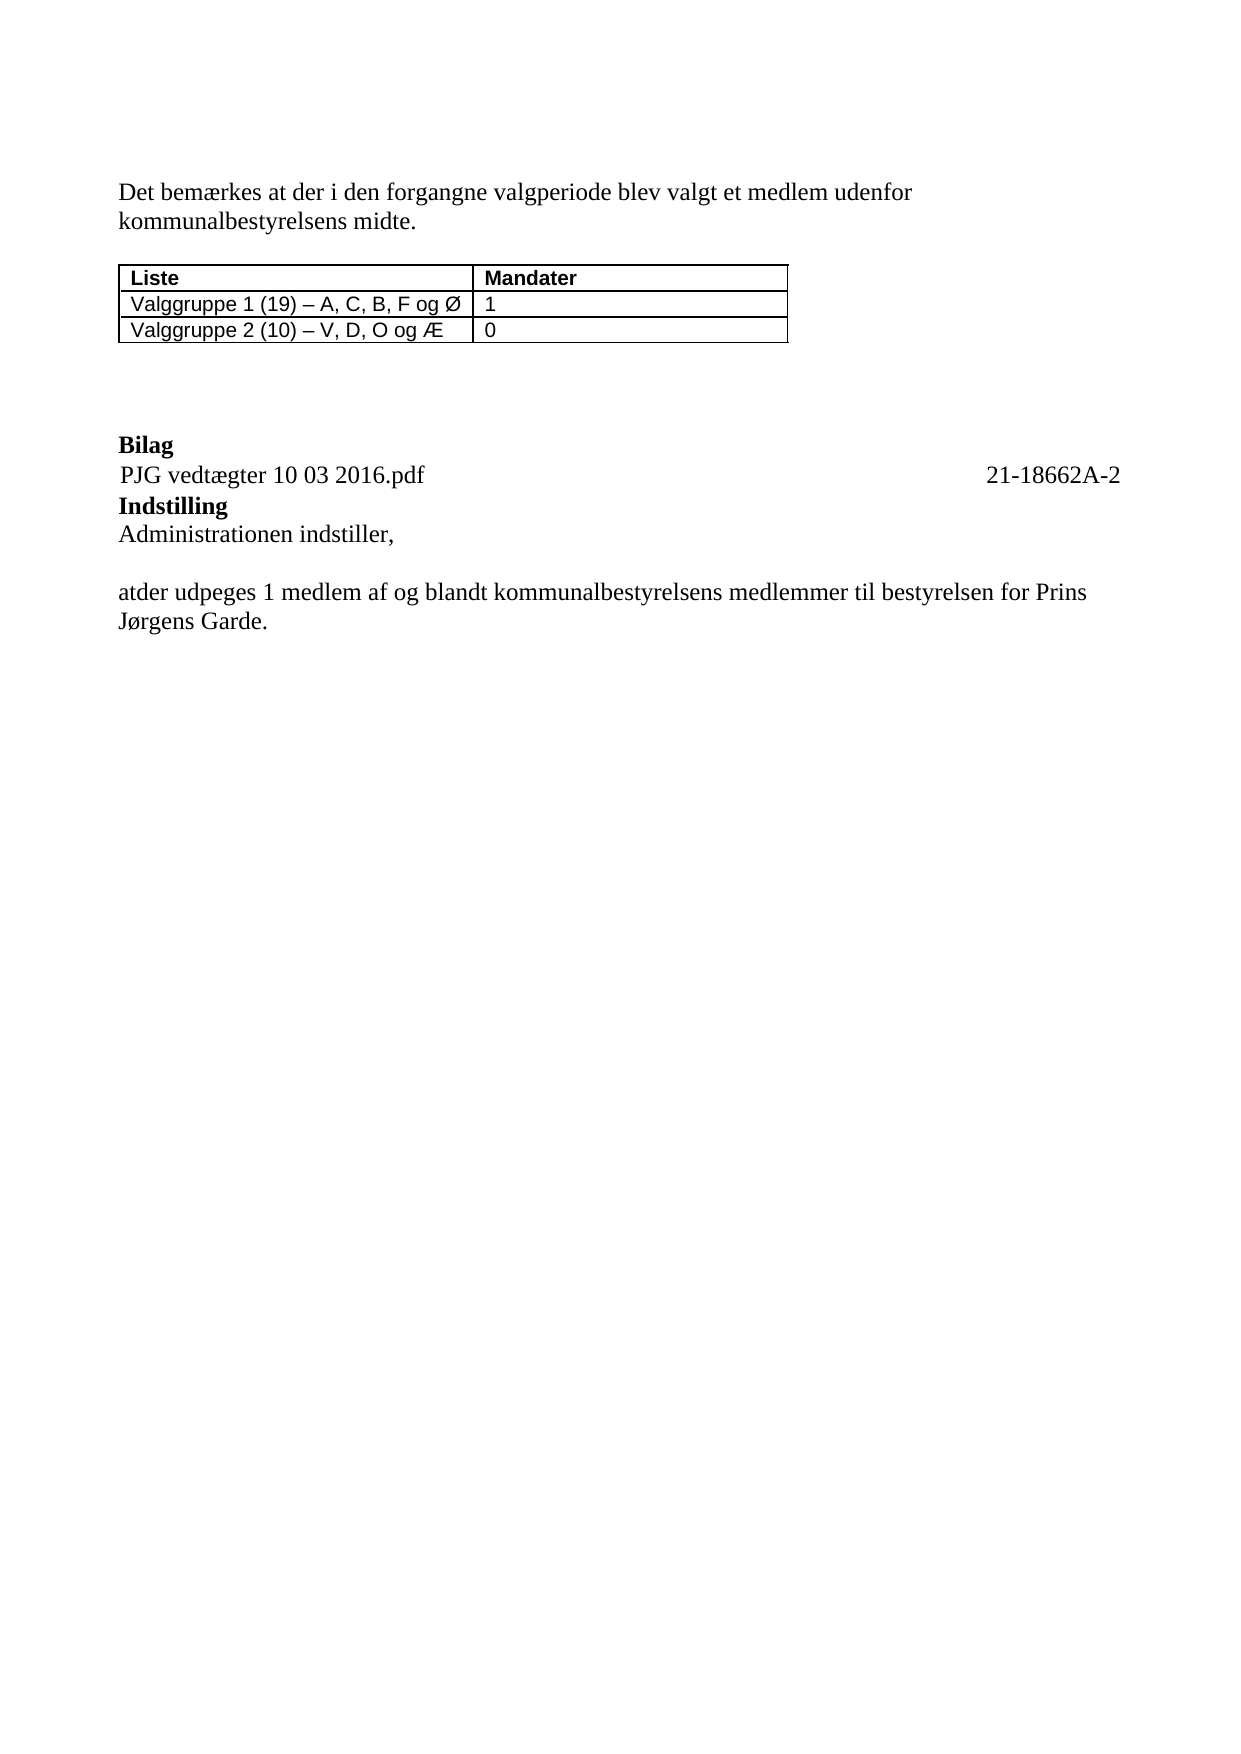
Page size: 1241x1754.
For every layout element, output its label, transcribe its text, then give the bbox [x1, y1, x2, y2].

text Indstilling [118, 491, 1122, 519]
text Administrationen indstiller, [118, 519, 1122, 548]
table_header PJG vedtægter 10 03 2016.pdf [118, 459, 811, 491]
table_header Liste [120, 266, 472, 290]
table_cell 1 [474, 292, 787, 316]
text Bilag [118, 430, 1122, 459]
table_cell 0 [474, 318, 787, 341]
table_header Mandater [474, 266, 787, 290]
table_header 21-18662A-2 [811, 459, 1122, 491]
text Det bemærkes at der i den forgangne valgperiode blev valgt et medlem udenfor kommunalbestyrelsens midte. [118, 177, 1122, 235]
text atder udpeges 1 medlem af og blandt kommunalbestyrelsens medlemmer til bestyrelsen for Prins Jørgens Garde. [118, 577, 1122, 635]
table_cell Valggruppe 2 (10) – V, D, O og Æ [120, 317, 472, 341]
table_cell Valggruppe 1 (19) – A, C, B, F og Ø [120, 291, 472, 316]
